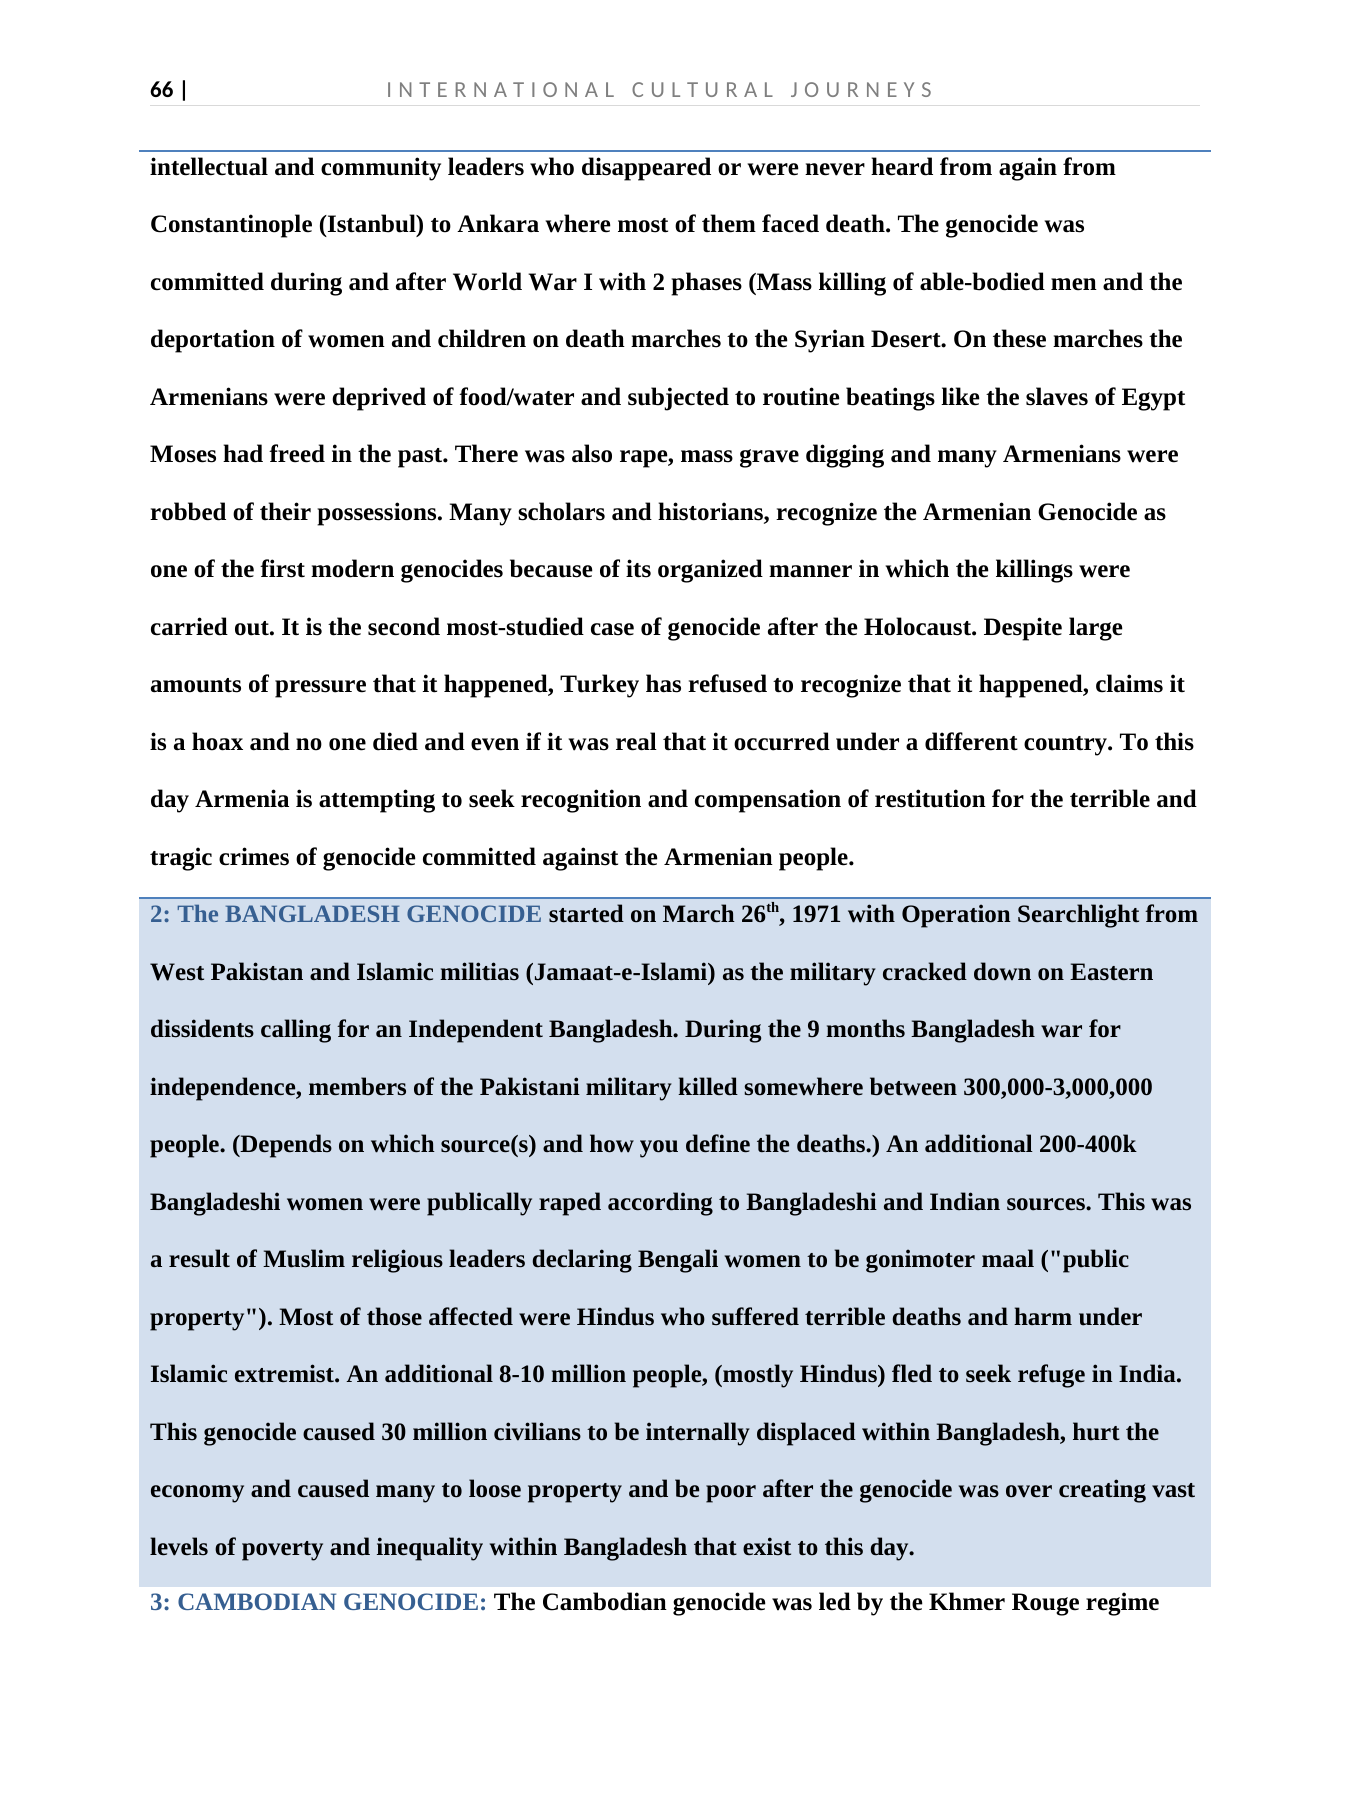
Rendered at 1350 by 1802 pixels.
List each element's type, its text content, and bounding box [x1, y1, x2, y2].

table_cell 2: The BANGLADESH GENOCIDE started on March 26th, 1971 with Operation Searchlight from West Pakistan and Islamic militias (Jamaat-e-Islami) as the military cracked down on Eastern dissidents calling for an Independent Bangladesh. During the 9 months Bangladesh war for independence, members of the Pakistani military killed somewhere between 300,000-3,000,000 people. (Depends on which source(s) and how you define the deaths.) An additional 200-400k Bangladeshi women were publically raped according to Bangladeshi and Indian sources. This was a result of Muslim religious leaders declaring Bengali women to be gonimoter maal ("public property"). Most of those affected were Hindus who suffered terrible deaths and harm under Islamic extremist. An additional 8-10 million people, (mostly Hindus) fled to seek refuge in India. This genocide caused 30 million civilians to be internally displaced within Bangladesh, hurt the economy and caused many to loose property and be poor after the genocide was over creating vast levels of poverty and inequality within Bangladesh that exist to this day. [139, 899, 1211, 1587]
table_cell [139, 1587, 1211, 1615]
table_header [139, 152, 1211, 897]
